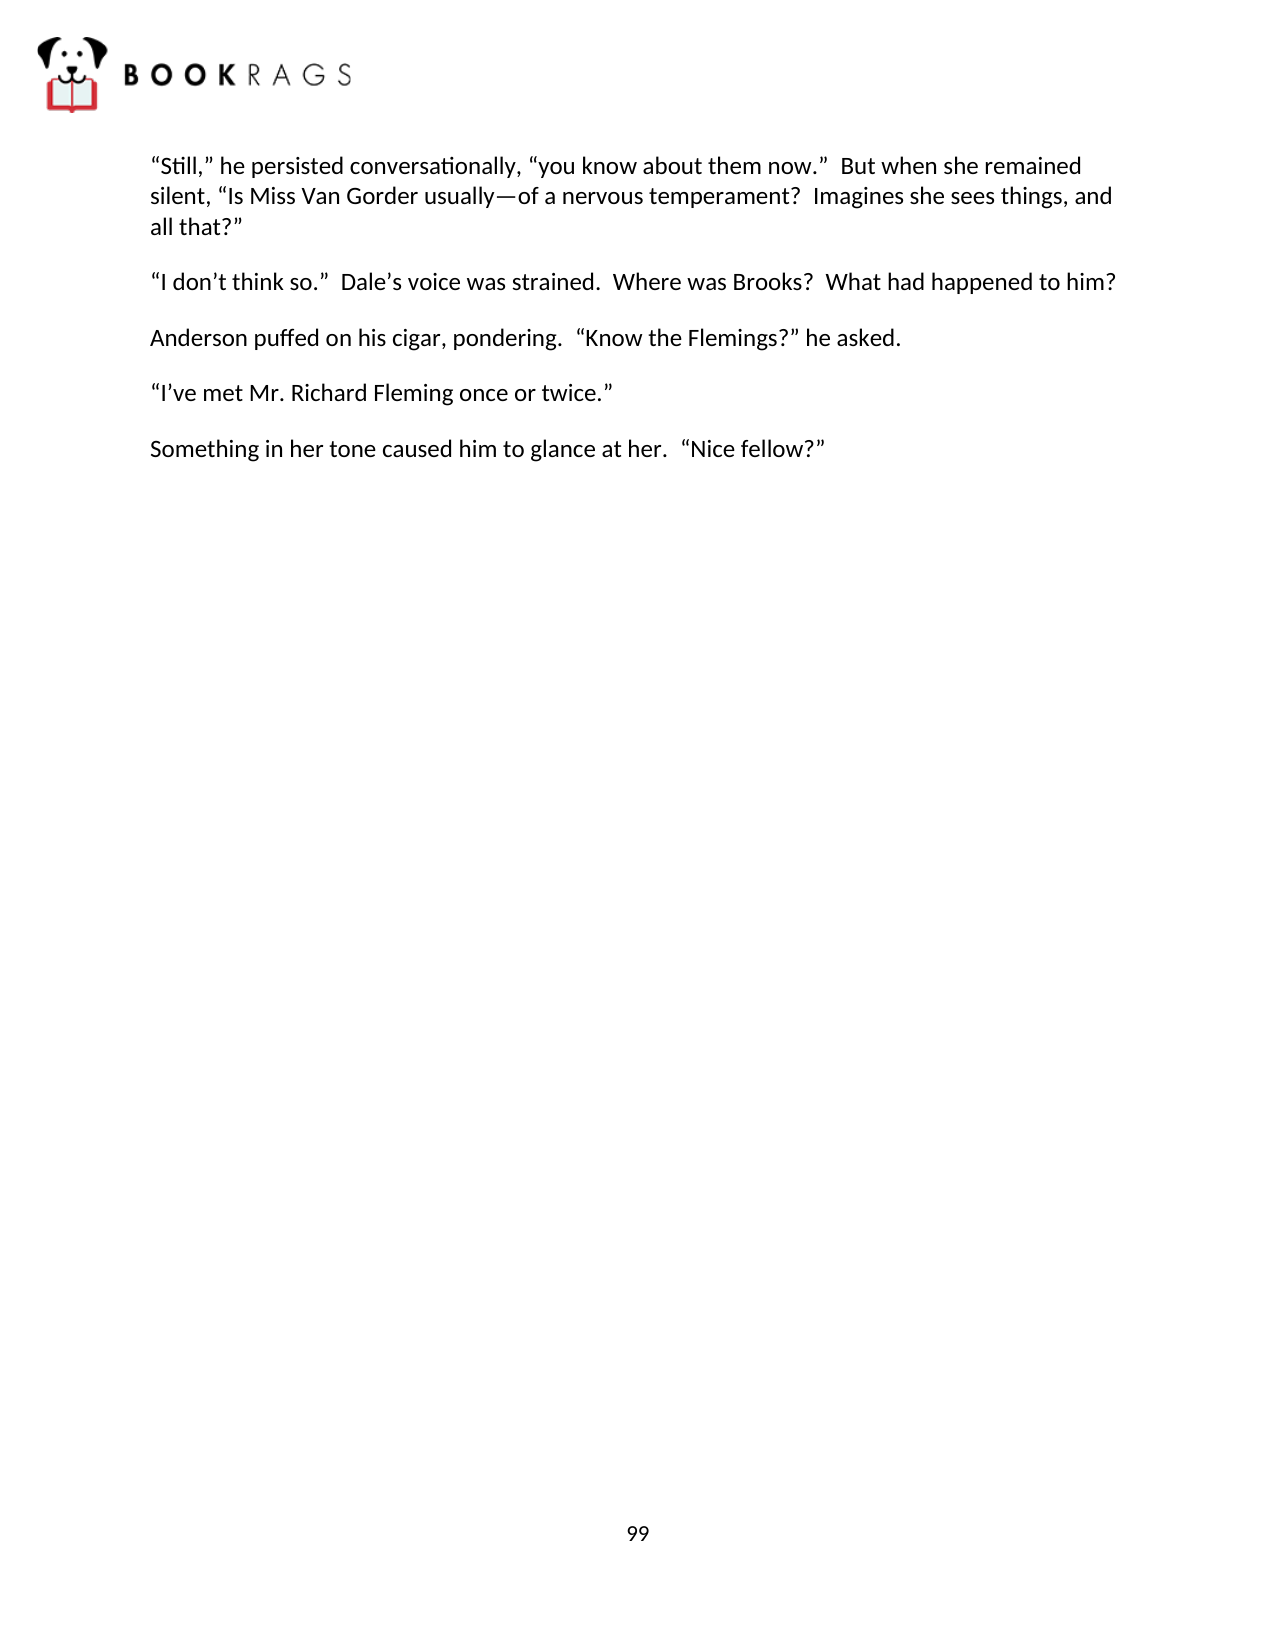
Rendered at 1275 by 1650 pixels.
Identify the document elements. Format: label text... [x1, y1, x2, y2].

text “I don’t think so.” Dale’s voice was strained. Where was Brooks? What had happened to him? [150, 267, 1125, 297]
text Anderson puffed on his cigar, pondering. “Know the Flemings?” he asked. [150, 322, 1125, 353]
text Something in her tone caused him to glance at her. “Nice fellow?” [150, 433, 1125, 464]
text “Still,” he persisted conversationally, “you know about them now.” But when she remained silent, “Is Miss Van Gorder usually—­of a nervous temperament? Imagines she sees things, and all that?” [150, 150, 1125, 242]
text “I’ve met Mr. Richard Fleming once or twice.” [150, 378, 1125, 408]
picture [37, 37, 351, 113]
